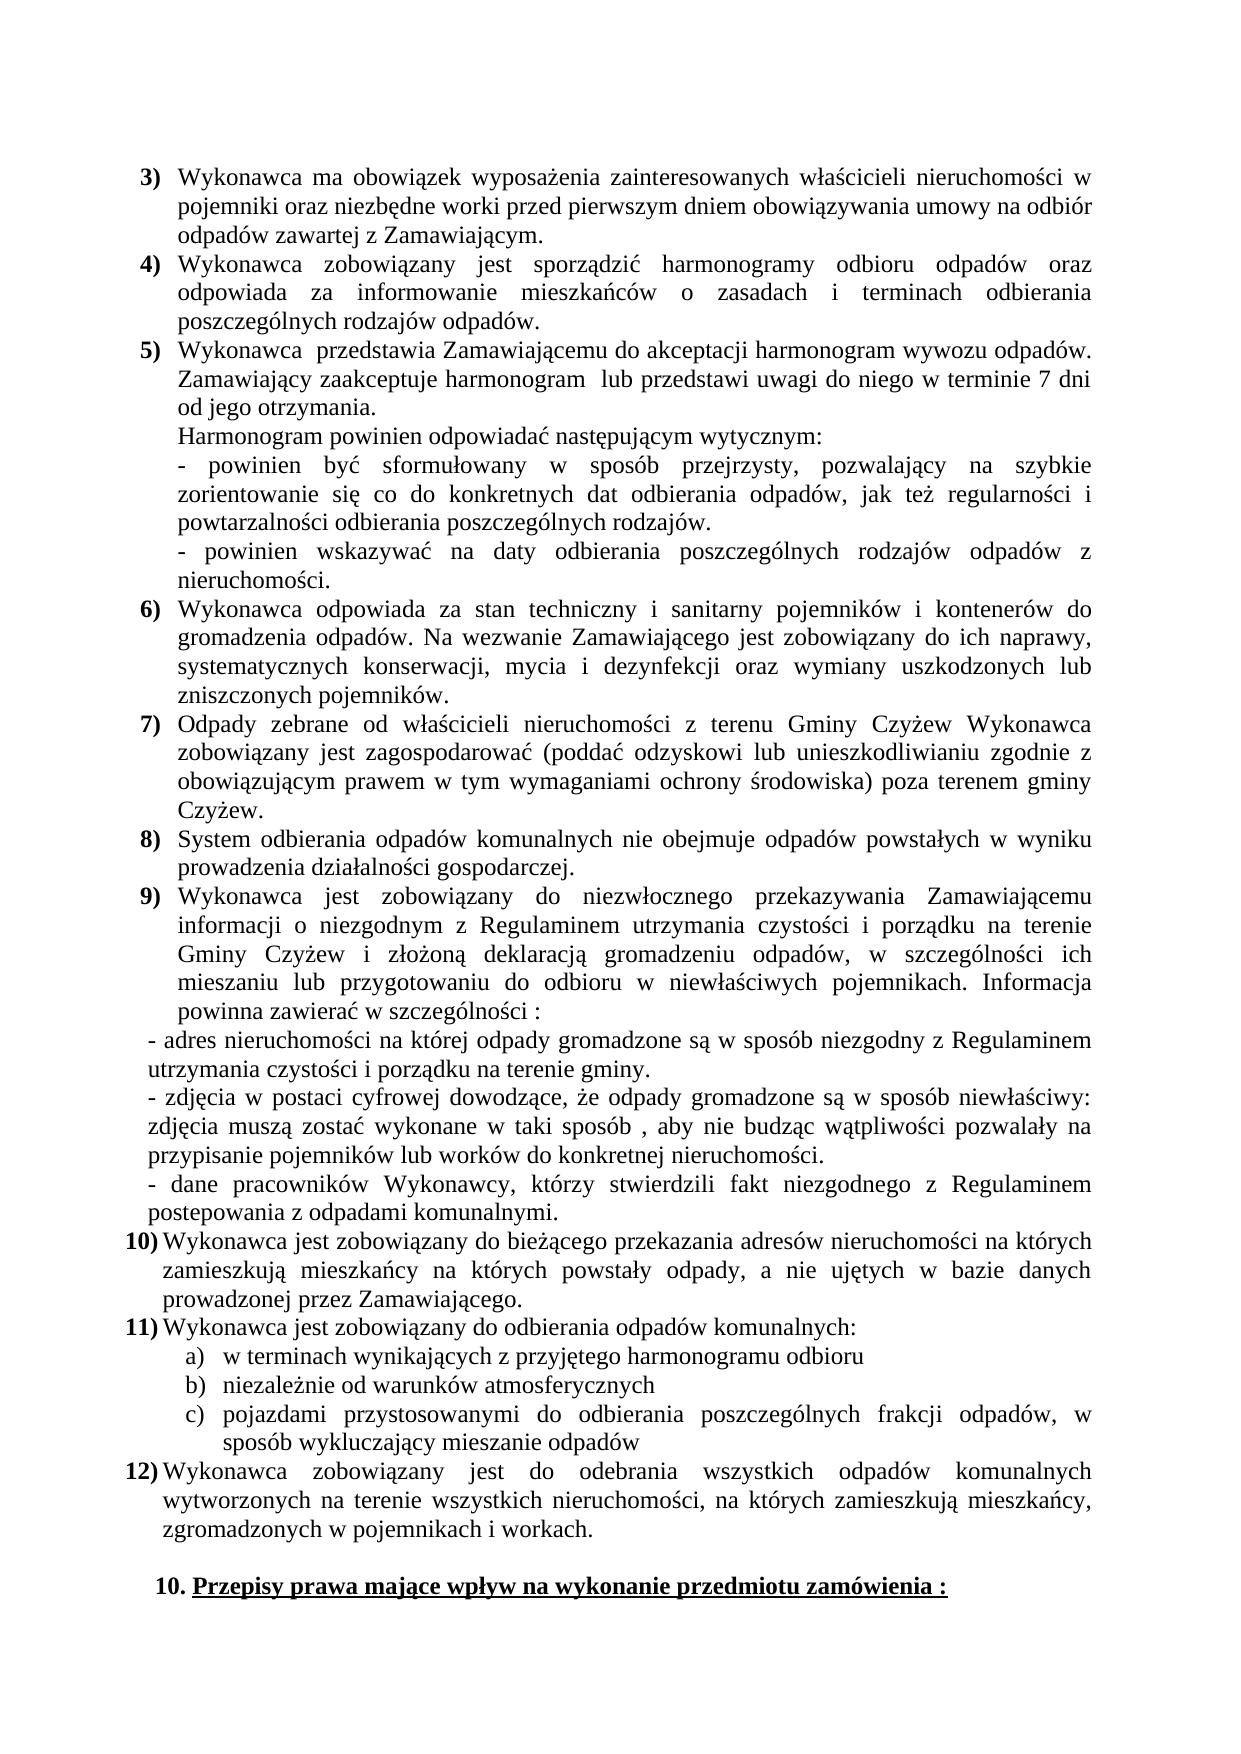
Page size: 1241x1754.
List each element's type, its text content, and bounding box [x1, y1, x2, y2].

list Wykonawca przedstawia Zamawiającemu do akceptacji harmonogram wywozu odpadów. Zamawiający zaakceptuje harmonogram lub przedstawi uwagi do niego w terminie 7 dni od jego otrzymania. [140, 335, 1092, 421]
list Wykonawca jest zobowiązany do odbierania odpadów komunalnych: [125, 1312, 1092, 1341]
list Wykonawca zobowiązany jest sporządzić harmonogramy odbioru odpadów oraz odpowiada za informowanie mieszkańców o zasadach i terminach odbierania poszczególnych rodzajów odpadów. [140, 249, 1092, 335]
list Wykonawca zobowiązany jest do odebrania wszystkich odpadów komunalnych wytworzonych na terenie wszystkich nieruchomości, na których zamieszkują mieszkańcy, zgromadzonych w pojemnikach i workach. [125, 1456, 1092, 1542]
list niezależnie od warunków atmosferycznych [185, 1370, 1092, 1399]
text - zdjęcia w postaci cyfrowej dowodzące, że odpady gromadzone są w sposób niewłaściwy: zdjęcia muszą zostać wykonane w taki sposób , aby nie budząc wątpliwości pozwalały na przypisanie pojemników lub worków do konkretnej nieruchomości. [148, 1082, 1092, 1169]
list w terminach wynikających z przyjętego harmonogramu odbioru [185, 1341, 1092, 1370]
text - adres nieruchomości na której odpady gromadzone są w sposób niezgodny z Regulaminem utrzymania czystości i porządku na terenie gminy. [148, 1025, 1092, 1082]
text - dane pracowników Wykonawcy, którzy stwierdzili fakt niezgodnego z Regulaminem postepowania z odpadami komunalnymi. [148, 1169, 1092, 1226]
list - powinien wskazywać na daty odbierania poszczególnych rodzajów odpadów z nieruchomości. [177, 536, 1092, 594]
list System odbierania odpadów komunalnych nie obejmuje odpadów powstałych w wyniku prowadzenia działalności gospodarczej. [140, 824, 1092, 881]
list Wykonawca jest zobowiązany do niezwłocznego przekazywania Zamawiającemu informacji o niezgodnym z Regulaminem utrzymania czystości i porządku na terenie Gminy Czyżew i złożoną deklaracją gromadzeniu odpadów, w szczególności ich mieszaniu lub przygotowaniu do odbioru w niewłaściwych pojemnikach. Informacja powinna zawierać w szczególności : [140, 881, 1092, 1025]
list Wykonawca jest zobowiązany do bieżącego przekazania adresów nieruchomości na których zamieszkują mieszkańcy na których powstały odpady, a nie ujętych w bazie danych prowadzonej przez Zamawiającego. [125, 1226, 1092, 1312]
list pojazdami przystosowanymi do odbierania poszczególnych frakcji odpadów, w sposób wykluczający mieszanie odpadów [185, 1399, 1092, 1456]
list Przepisy prawa mające wpływ na wykonanie przedmiotu zamówienia : [154, 1571, 1092, 1600]
list - powinien być sformułowany w sposób przejrzysty, pozwalający na szybkie zorientowanie się co do konkretnych dat odbierania odpadów, jak też regularności i powtarzalności odbierania poszczególnych rodzajów. [177, 450, 1092, 536]
list Odpady zebrane od właścicieli nieruchomości z terenu Gminy Czyżew Wykonawca zobowiązany jest zagospodarować (poddać odzyskowi lub unieszkodliwianiu zgodnie z obowiązującym prawem w tym wymaganiami ochrony środowiska) poza terenem gminy Czyżew. [140, 709, 1092, 824]
list Harmonogram powinien odpowiadać następującym wytycznym: [177, 421, 1092, 450]
list Wykonawca ma obowiązek wyposażenia zainteresowanych właścicieli nieruchomości w pojemniki oraz niezbędne worki przed pierwszym dniem obowiązywania umowy na odbiór odpadów zawartej z Zamawiającym. [140, 162, 1092, 249]
list Wykonawca odpowiada za stan techniczny i sanitarny pojemników i kontenerów do gromadzenia odpadów. Na wezwanie Zamawiającego jest zobowiązany do ich naprawy, systematycznych konserwacji, mycia i dezynfekcji oraz wymiany uszkodzonych lub zniszczonych pojemników. [140, 594, 1092, 709]
